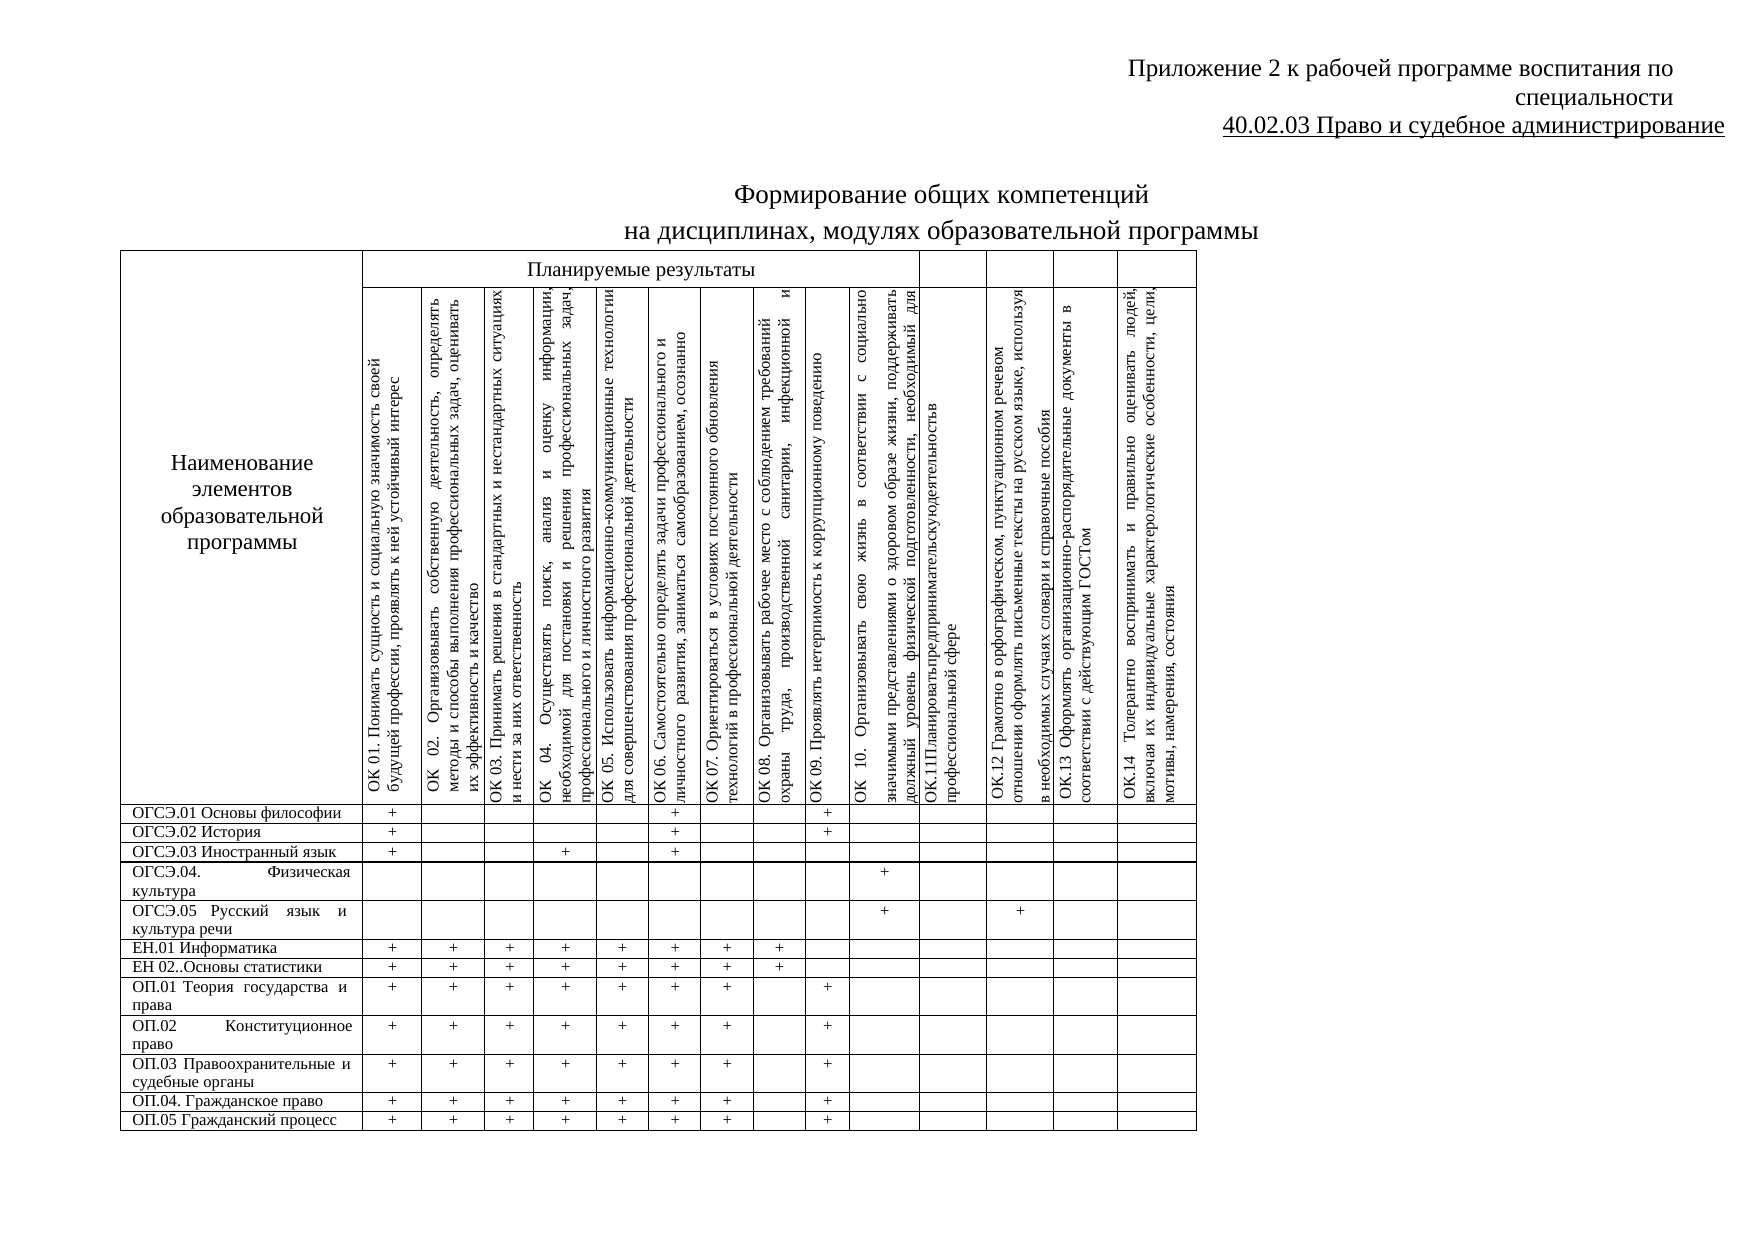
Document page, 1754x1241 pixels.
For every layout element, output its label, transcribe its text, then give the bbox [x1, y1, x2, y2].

table_header Наименование элементов образовательной программы [121, 251, 362, 804]
table_cell [850, 805, 919, 823]
table_cell [1118, 1055, 1196, 1092]
table_cell ЕН.01 Информатика [121, 940, 362, 958]
table_cell ОГСЭ.01 Основы философии [121, 805, 362, 823]
text на дисциплинах, модулях образовательной программы [365, 214, 1517, 245]
table_cell ОК 10. Организовывать свою жизнь в соответствии с социально значимыми представлениями о здоровом образе жизни, поддерживать должный уровень физической подготовленности, необходимый для [850, 288, 919, 804]
table_cell [920, 940, 986, 958]
table_cell + [850, 901, 919, 939]
table_cell [1118, 940, 1196, 958]
table_cell ОП.01 Теория государства и права [121, 978, 362, 1015]
table_cell [850, 978, 919, 1015]
table_cell [920, 1093, 986, 1111]
table_cell [754, 805, 805, 823]
table_cell [987, 959, 1053, 977]
table_cell [920, 1016, 986, 1054]
table_cell + [422, 1112, 484, 1130]
table_cell + [363, 940, 421, 958]
table_cell + [701, 959, 753, 977]
table_cell ОП.05 Гражданский процесс [121, 1112, 362, 1130]
table_cell ОП.02 Конституционное право [121, 1016, 362, 1054]
table_cell + [649, 805, 700, 823]
table_cell [754, 843, 805, 861]
table_cell [806, 959, 849, 977]
table_cell + [534, 1112, 596, 1130]
table_cell ОК 09. Проявлять нетерпимость к коррупционному поведению [806, 288, 849, 804]
table_cell [754, 1112, 805, 1130]
table_cell [422, 863, 484, 900]
table_cell + [701, 978, 753, 1015]
table_cell + [534, 959, 596, 977]
table_cell ОГСЭ.05 Русский язык и культура речи [121, 901, 362, 939]
table_cell + [363, 1112, 421, 1130]
table_cell + [534, 1055, 596, 1092]
table_header [920, 251, 986, 287]
table_cell + [649, 1093, 700, 1111]
table_cell + [649, 843, 700, 861]
table_cell [920, 863, 986, 900]
table_cell [1054, 1093, 1117, 1111]
table_cell [597, 805, 648, 823]
table_cell ОК 01. Понимать сущность и социальную значимость своей будущей профессии, проявлять к ней устойчивый интерес [363, 288, 421, 804]
table_header [1118, 251, 1196, 287]
table_cell [987, 1112, 1053, 1130]
table_cell ОК 02. Организовывать собственную деятельность, определять методы и способы выполнения профессиональных задач, оценивать их эффективность и качество [422, 288, 484, 804]
table_cell ОК 04. Осуществлять поиск, анализ и оценку информации, необходимой для постановки и решения профессиональных задач, профессионального и личностного развития [534, 288, 596, 804]
table_cell + [649, 959, 700, 977]
table_cell ОК 03. Принимать решения в стандартных и нестандартных ситуациях и нести за них ответственность [485, 288, 533, 804]
table_cell [1118, 959, 1196, 977]
table_cell + [806, 978, 849, 1015]
table_cell [1118, 863, 1196, 900]
table_cell + [534, 1093, 596, 1111]
table_cell [485, 843, 533, 861]
table_cell [485, 901, 533, 939]
table_cell + [701, 1055, 753, 1092]
table_cell [920, 1112, 986, 1130]
table_cell [850, 1093, 919, 1111]
table_cell [1118, 843, 1196, 861]
table_cell [597, 843, 648, 861]
table_cell [850, 1055, 919, 1092]
table_cell [987, 978, 1053, 1015]
table_cell + [363, 843, 421, 861]
table_cell ОК.11 Планировать предпринимательскую деятельность в профессиональной сфере [920, 288, 986, 804]
table_cell [1118, 805, 1196, 823]
table_cell + [754, 940, 805, 958]
table_cell [649, 863, 700, 900]
table_cell + [806, 1093, 849, 1111]
table_cell [1118, 824, 1196, 842]
table_cell [806, 940, 849, 958]
table_cell [597, 863, 648, 900]
table_cell [1118, 901, 1196, 939]
table_cell [806, 901, 849, 939]
table_cell + [701, 1093, 753, 1111]
table_cell [754, 978, 805, 1015]
table_cell [534, 805, 596, 823]
table_header [1054, 251, 1117, 287]
table_cell + [534, 843, 596, 861]
table_cell [1118, 978, 1196, 1015]
table_cell [754, 901, 805, 939]
table_cell [806, 863, 849, 900]
table_cell + [485, 940, 533, 958]
table_cell [754, 1093, 805, 1111]
table_cell [987, 1055, 1053, 1092]
table_cell + [363, 824, 421, 842]
table_cell ОП.04. Гражданское право [121, 1093, 362, 1111]
table_cell + [597, 978, 648, 1015]
table_cell [920, 959, 986, 977]
table_cell [1054, 1016, 1117, 1054]
table_cell [485, 805, 533, 823]
table_cell [701, 901, 753, 939]
table_cell [987, 1093, 1053, 1111]
table_cell ОГСЭ.04. Физическая культура [121, 863, 362, 900]
table_cell + [422, 1055, 484, 1092]
table_cell [920, 978, 986, 1015]
table_cell [1054, 824, 1117, 842]
table_cell + [597, 940, 648, 958]
table_cell ОК 08. Организовывать рабочее место с соблюдением требований охраны труда, производственной санитарии, инфекционной и [754, 288, 805, 804]
table_cell + [485, 978, 533, 1015]
table_cell ОК 07. Ориентироваться в условиях постоянного обновления технологий в профессиональной деятельности [701, 288, 753, 804]
table_cell + [701, 1112, 753, 1130]
table_cell [1054, 843, 1117, 861]
table_cell + [363, 1093, 421, 1111]
table_cell + [363, 805, 421, 823]
table_cell + [597, 1016, 648, 1054]
table_header [987, 251, 1053, 287]
table_cell ОК 05. Использовать информационно-коммуникационные технологии для совершенствования профессиональной деятельности [597, 288, 648, 804]
table_cell + [597, 1055, 648, 1092]
table_cell ЕН 02..Основы статистики [121, 959, 362, 977]
table_cell [534, 901, 596, 939]
table_cell + [422, 1093, 484, 1111]
table_cell + [485, 1093, 533, 1111]
table_cell + [850, 863, 919, 900]
table_cell [597, 901, 648, 939]
table_cell + [597, 959, 648, 977]
table_cell [1118, 1016, 1196, 1054]
table_cell + [422, 959, 484, 977]
table_cell + [649, 1016, 700, 1054]
table_cell [701, 863, 753, 900]
table_cell [850, 959, 919, 977]
table_cell ОК.14 Толерантно воспринимать и правильно оценивать людей, включая их индивидуальные характерологические особенности, цели, мотивы, намерения, состояния [1118, 288, 1196, 804]
table_cell [754, 1016, 805, 1054]
table_cell [534, 824, 596, 842]
table_cell + [422, 940, 484, 958]
table_cell + [649, 978, 700, 1015]
table_cell [1054, 901, 1117, 939]
table_cell [806, 843, 849, 861]
table_cell [597, 824, 648, 842]
text Формирование общих компетенций [365, 178, 1518, 209]
table_cell + [363, 959, 421, 977]
table_cell + [649, 940, 700, 958]
table_cell ОК 06. Самостоятельно определять задачи профессионального и личностного развития, заниматься самообразованием, осознанно [649, 288, 700, 804]
table_cell [987, 843, 1053, 861]
table_cell [485, 863, 533, 900]
table_cell [649, 901, 700, 939]
table_cell [987, 1016, 1053, 1054]
table_cell [850, 824, 919, 842]
table_cell + [649, 1112, 700, 1130]
table_cell [1054, 1055, 1117, 1092]
table_cell + [485, 1112, 533, 1130]
table_cell [987, 940, 1053, 958]
table_cell + [754, 959, 805, 977]
table_cell [1054, 863, 1117, 900]
table_cell [754, 1055, 805, 1092]
table_cell [422, 824, 484, 842]
table_cell [422, 805, 484, 823]
table_cell + [806, 1016, 849, 1054]
table_cell [422, 843, 484, 861]
table_cell + [649, 1055, 700, 1092]
table_cell + [485, 1055, 533, 1092]
table_cell + [363, 1055, 421, 1092]
table_cell [701, 824, 753, 842]
table_cell + [597, 1112, 648, 1130]
table_cell [1054, 959, 1117, 977]
table_cell [920, 901, 986, 939]
table_cell [1054, 940, 1117, 958]
table_cell + [649, 824, 700, 842]
table_cell + [534, 978, 596, 1015]
table_cell ОГСЭ.03 Иностранный язык [121, 843, 362, 861]
table_cell [1054, 805, 1117, 823]
table_cell [701, 805, 753, 823]
table_cell + [806, 824, 849, 842]
table_cell + [363, 978, 421, 1015]
table_cell [987, 805, 1053, 823]
table_cell + [597, 1093, 648, 1111]
table_cell [920, 824, 986, 842]
table_header Планируемые результаты [363, 251, 919, 287]
table_cell [920, 843, 986, 861]
table_cell [363, 901, 421, 939]
table_cell + [806, 805, 849, 823]
table_cell [1054, 1112, 1117, 1130]
table_cell [485, 824, 533, 842]
table_cell + [806, 1055, 849, 1092]
table_cell ОК.12 Грамотно в орфографическом, пунктуационном речевом отношении оформлять письменные тексты на русском языке, используя в необходимых случаях словари и справочные пособия [987, 288, 1053, 804]
table_cell [850, 1016, 919, 1054]
table_cell [850, 940, 919, 958]
table_cell ОП.03 Правоохранительные и судебные органы [121, 1055, 362, 1092]
table_cell [1054, 978, 1117, 1015]
table_cell + [485, 1016, 533, 1054]
table_cell [987, 863, 1053, 900]
text Приложение 2 к рабочей программе воспитания по специальности [602, 53, 1673, 110]
table_cell + [485, 959, 533, 977]
table_cell + [422, 1016, 484, 1054]
table_cell [422, 901, 484, 939]
table_cell + [806, 1112, 849, 1130]
table_cell [850, 843, 919, 861]
table_cell [534, 863, 596, 900]
table_cell + [701, 940, 753, 958]
table_cell + [701, 1016, 753, 1054]
text 40.02.03 Право и судебное администрирование [536, 111, 1725, 139]
table_cell [850, 1112, 919, 1130]
table_cell [920, 1055, 986, 1092]
table_cell + [363, 1016, 421, 1054]
table_cell [754, 824, 805, 842]
table_cell [1118, 1093, 1196, 1111]
table_cell + [534, 940, 596, 958]
table_cell + [987, 901, 1053, 939]
table_cell ОК.13 Оформлять организационно-распорядительные документы в соответствии с действующим ГОСТом [1054, 288, 1117, 804]
table_cell [363, 863, 421, 900]
table_cell + [422, 978, 484, 1015]
table_cell ОГСЭ.02 История [121, 824, 362, 842]
table_cell [1118, 1112, 1196, 1130]
table_cell [920, 805, 986, 823]
table_cell [987, 824, 1053, 842]
table_cell [754, 863, 805, 900]
table_cell + [534, 1016, 596, 1054]
table_cell [701, 843, 753, 861]
